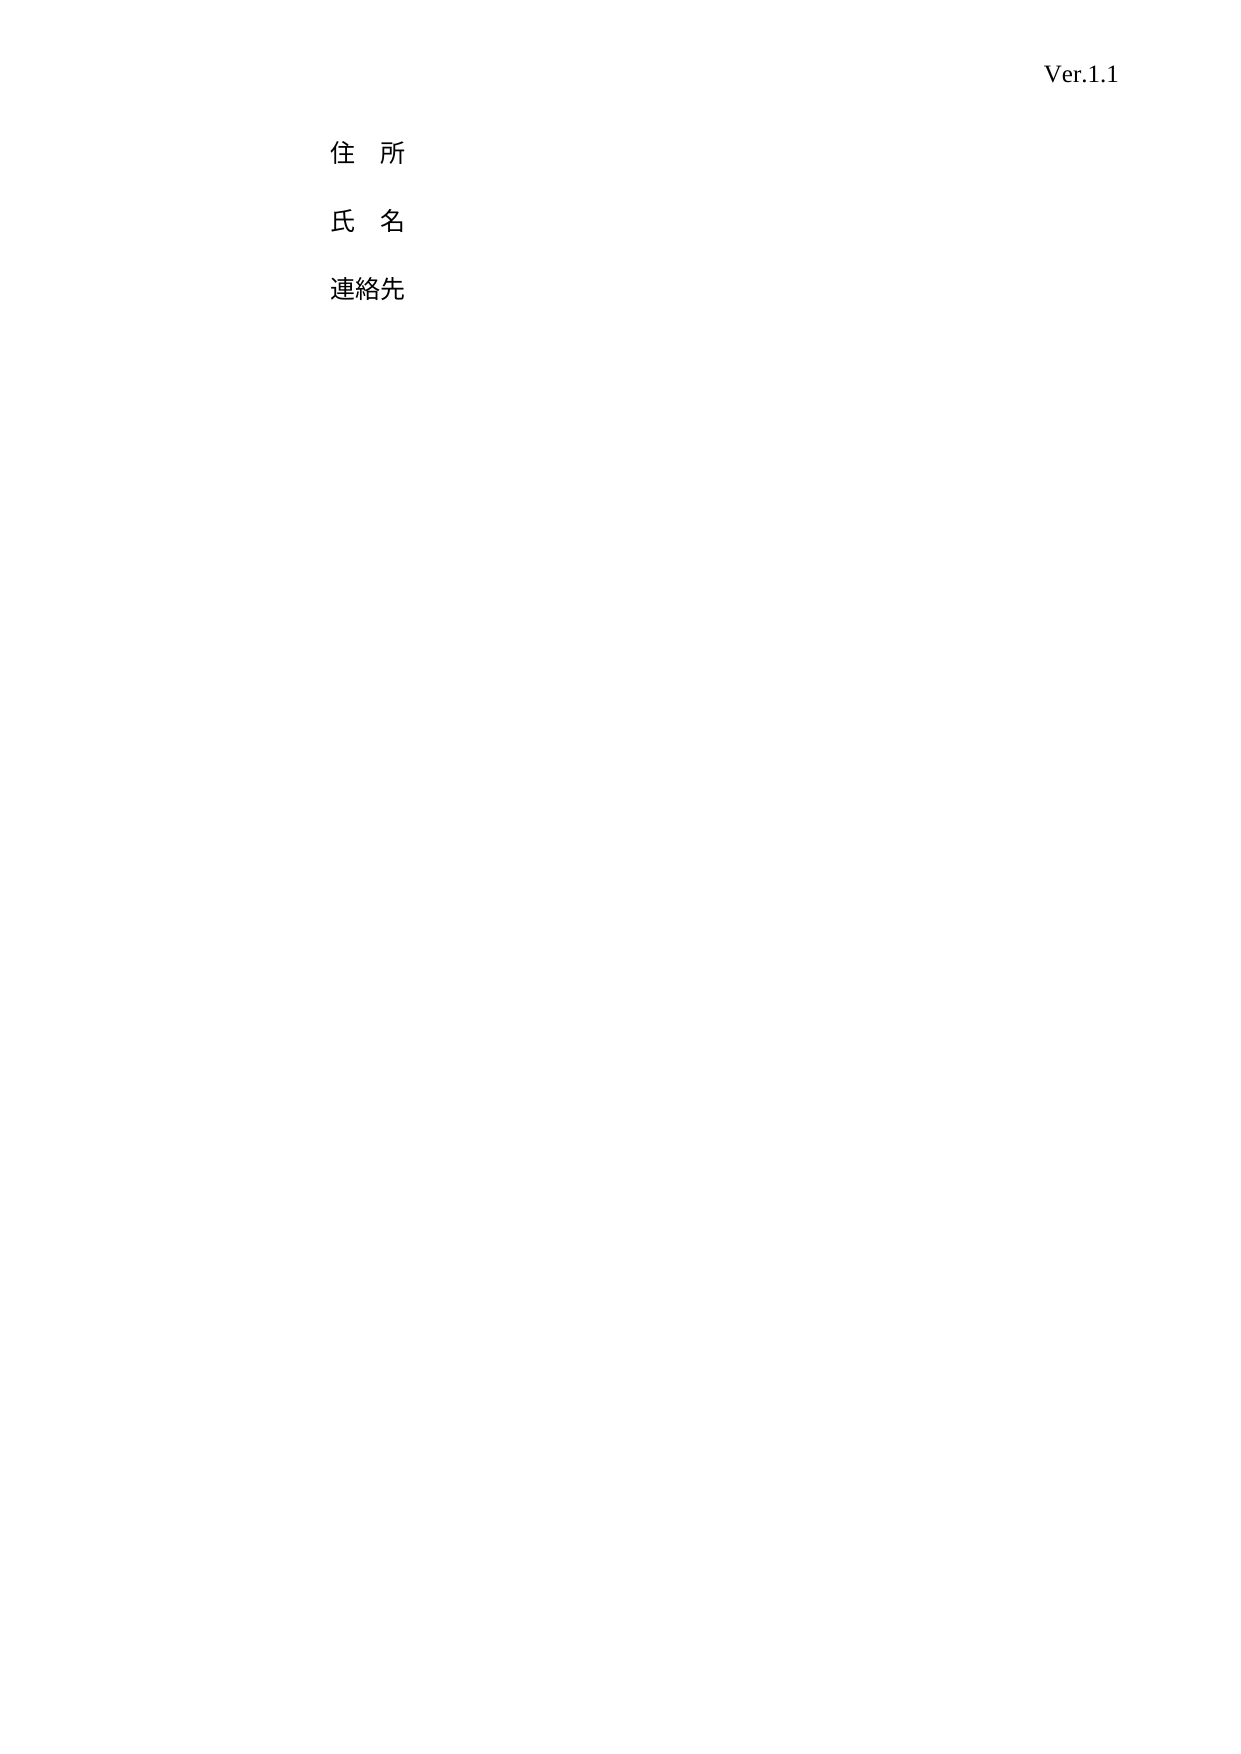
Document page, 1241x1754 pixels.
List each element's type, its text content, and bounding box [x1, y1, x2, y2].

text 住 所 [128, 118, 1112, 186]
text 連絡先 [128, 254, 1112, 321]
text 氏 名 [128, 186, 1112, 254]
